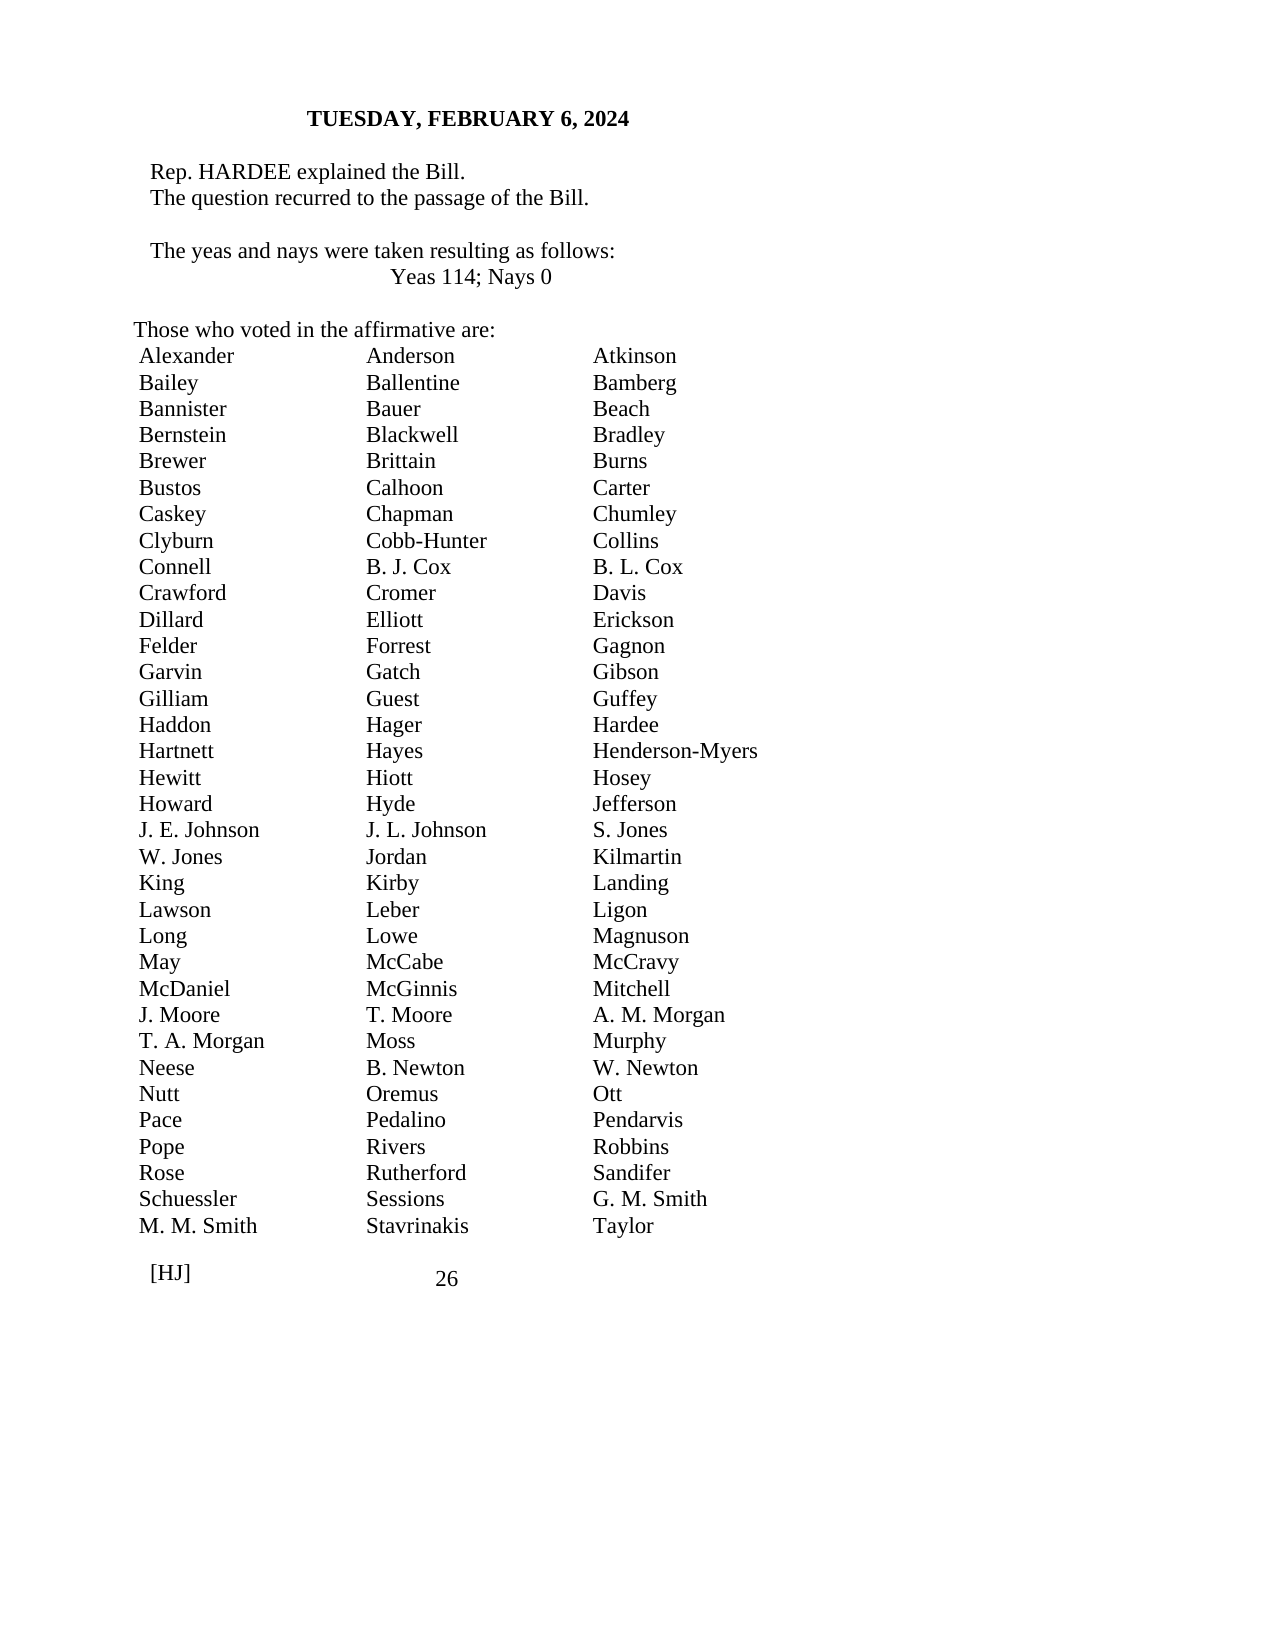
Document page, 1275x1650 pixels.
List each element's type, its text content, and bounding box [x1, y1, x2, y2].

table_cell Rivers [355, 1133, 581, 1159]
table_cell Taylor [581, 1212, 808, 1238]
table_cell Carter [581, 474, 808, 500]
table_cell Pope [128, 1133, 354, 1159]
table_cell S. Jones [581, 817, 808, 843]
table_cell Stavrinakis [355, 1212, 581, 1238]
table_header Anderson [355, 342, 581, 368]
table_cell Howard [128, 790, 354, 817]
table_cell Rose [128, 1159, 354, 1186]
text The question recurred to the passage of the Bill. [127, 184, 786, 210]
table_cell Ligon [581, 896, 808, 922]
table_header Atkinson [581, 342, 808, 368]
text Rep. HARDEE explained the Bill. [127, 158, 786, 184]
table_cell Hyde [355, 790, 581, 817]
table_cell Gilliam [128, 685, 354, 711]
table_cell A. M. Morgan [581, 1001, 808, 1027]
table_cell Sandifer [581, 1159, 808, 1186]
table_cell J. Moore [128, 1001, 354, 1027]
table_cell Garvin [128, 659, 354, 685]
table_cell Bamberg [581, 369, 808, 395]
table_cell Bradley [581, 421, 808, 448]
table_cell Ballentine [355, 369, 581, 395]
table_cell Bauer [355, 395, 581, 421]
table_cell Bernstein [128, 421, 354, 448]
table_cell Haddon [128, 711, 354, 737]
table_cell Nutt [128, 1080, 354, 1106]
table_cell Elliott [355, 606, 581, 632]
table_cell King [128, 869, 354, 896]
table_cell G. M. Smith [581, 1186, 808, 1212]
table_cell Hardee [581, 711, 808, 737]
table_cell Chumley [581, 500, 808, 527]
table_cell Cromer [355, 579, 581, 606]
table_cell Dillard [128, 606, 354, 632]
table_cell Gagnon [581, 632, 808, 658]
table_cell Jefferson [581, 790, 808, 817]
table_cell McGinnis [355, 975, 581, 1001]
text Those who voted in the affirmative are: [127, 316, 786, 342]
table_cell McCravy [581, 948, 808, 975]
table_cell Pendarvis [581, 1106, 808, 1133]
table_cell B. Newton [355, 1054, 581, 1080]
table_cell Ott [581, 1080, 808, 1106]
table_cell Chapman [355, 500, 581, 527]
table_cell Pace [128, 1106, 354, 1133]
table_cell Collins [581, 527, 808, 553]
table_cell Forrest [355, 632, 581, 658]
table_cell Kirby [355, 869, 581, 896]
table_cell Magnuson [581, 922, 808, 948]
table_cell T. A. Morgan [128, 1028, 354, 1054]
table_cell J. E. Johnson [128, 817, 354, 843]
table_cell Caskey [128, 500, 354, 527]
table_cell T. Moore [355, 1001, 581, 1027]
table_cell Long [128, 922, 354, 948]
table_cell Moss [355, 1028, 581, 1054]
table_cell Hager [355, 711, 581, 737]
table_cell Erickson [581, 606, 808, 632]
table_cell Hartnett [128, 738, 354, 764]
table_cell Guffey [581, 685, 808, 711]
table_cell B. L. Cox [581, 553, 808, 579]
table_header Alexander [128, 342, 354, 368]
table_cell Gatch [355, 659, 581, 685]
table_cell Beach [581, 395, 808, 421]
table_cell Cobb-Hunter [355, 527, 581, 553]
table_cell Davis [581, 579, 808, 606]
table_cell Crawford [128, 579, 354, 606]
table_cell Oremus [355, 1080, 581, 1106]
table_cell Henderson-Myers [581, 738, 808, 764]
table_cell J. L. Johnson [355, 817, 581, 843]
table_cell Schuessler [128, 1186, 354, 1212]
table_cell Blackwell [355, 421, 581, 448]
table_cell Guest [355, 685, 581, 711]
table_cell McCabe [355, 948, 581, 975]
table_cell Jordan [355, 843, 581, 869]
table_cell Murphy [581, 1028, 808, 1054]
table_cell M. M. Smith [128, 1212, 354, 1238]
table_cell May [128, 948, 354, 975]
table_cell W. Newton [581, 1054, 808, 1080]
table_cell Neese [128, 1054, 354, 1080]
table_cell Lawson [128, 896, 354, 922]
table_cell Kilmartin [581, 843, 808, 869]
table_cell Brittain [355, 448, 581, 474]
table_cell Hosey [581, 764, 808, 790]
table_cell Sessions [355, 1186, 581, 1212]
table_cell Lowe [355, 922, 581, 948]
table_cell Landing [581, 869, 808, 896]
table_cell Clyburn [128, 527, 354, 553]
table_cell Felder [128, 632, 354, 658]
table_cell McDaniel [128, 975, 354, 1001]
table_cell Gibson [581, 659, 808, 685]
table_cell Hiott [355, 764, 581, 790]
table_cell Bannister [128, 395, 354, 421]
table_cell Mitchell [581, 975, 808, 1001]
table_cell Bustos [128, 474, 354, 500]
table_cell Rutherford [355, 1159, 581, 1186]
table_cell Leber [355, 896, 581, 922]
table_cell Pedalino [355, 1106, 581, 1133]
table_cell Calhoon [355, 474, 581, 500]
text The yeas and nays were taken resulting as follows: [127, 237, 786, 263]
table_cell Bailey [128, 369, 354, 395]
text Yeas 114; Nays 0 [127, 263, 786, 289]
table_cell Brewer [128, 448, 354, 474]
table_cell Robbins [581, 1133, 808, 1159]
table_cell W. Jones [128, 843, 354, 869]
table_cell Burns [581, 448, 808, 474]
table_cell Connell [128, 553, 354, 579]
table_cell B. J. Cox [355, 553, 581, 579]
table_cell Hayes [355, 738, 581, 764]
table_cell Hewitt [128, 764, 354, 790]
